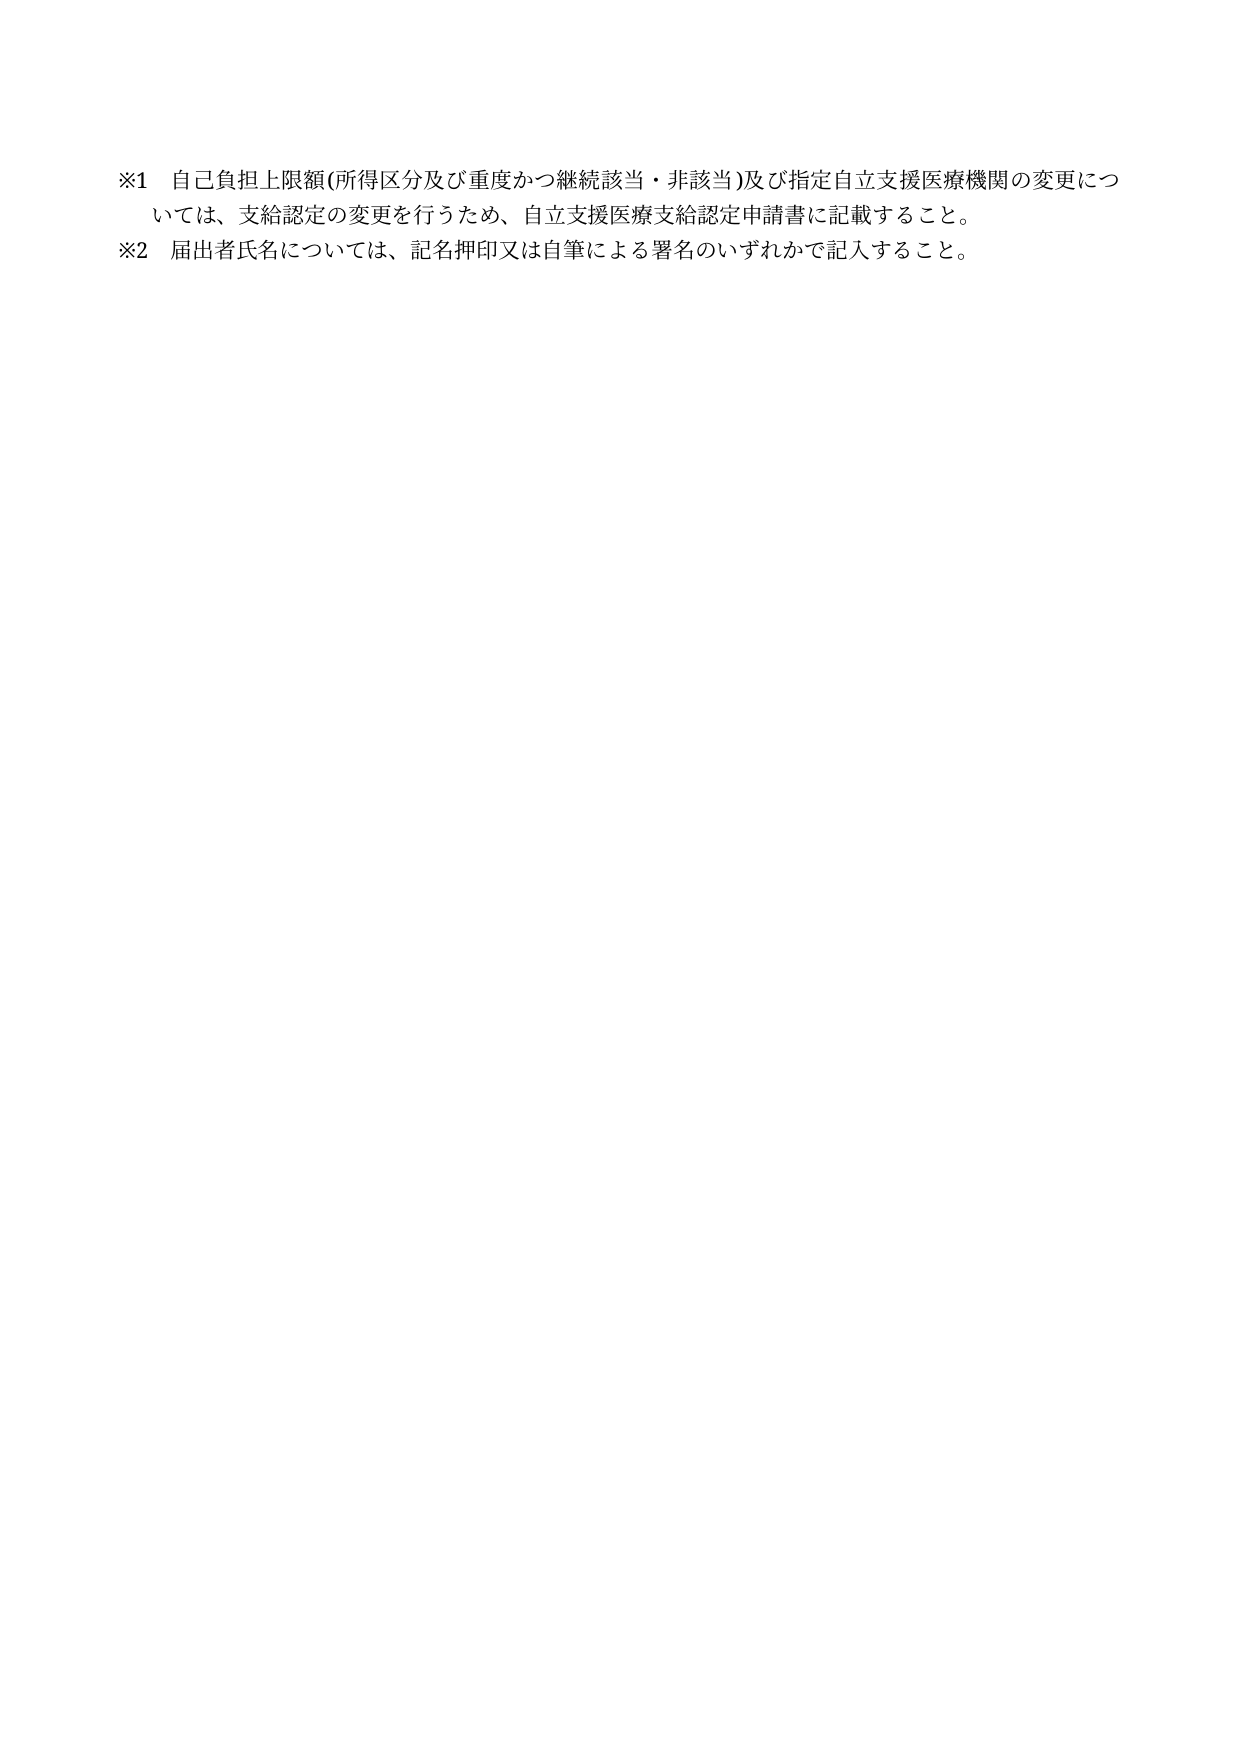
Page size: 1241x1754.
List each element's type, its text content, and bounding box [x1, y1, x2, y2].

text ※2 届出者氏名については、記名押印又は自筆による署名のいずれかで記入すること。 [118, 231, 1122, 266]
text ※1 自己負担上限額(所得区分及び重度かつ継続該当・非該当)及び指定自立支援医療機関の変更については、支給認定の変更を行うため、自立支援医療支給認定申請書に記載すること。 [118, 162, 1122, 231]
